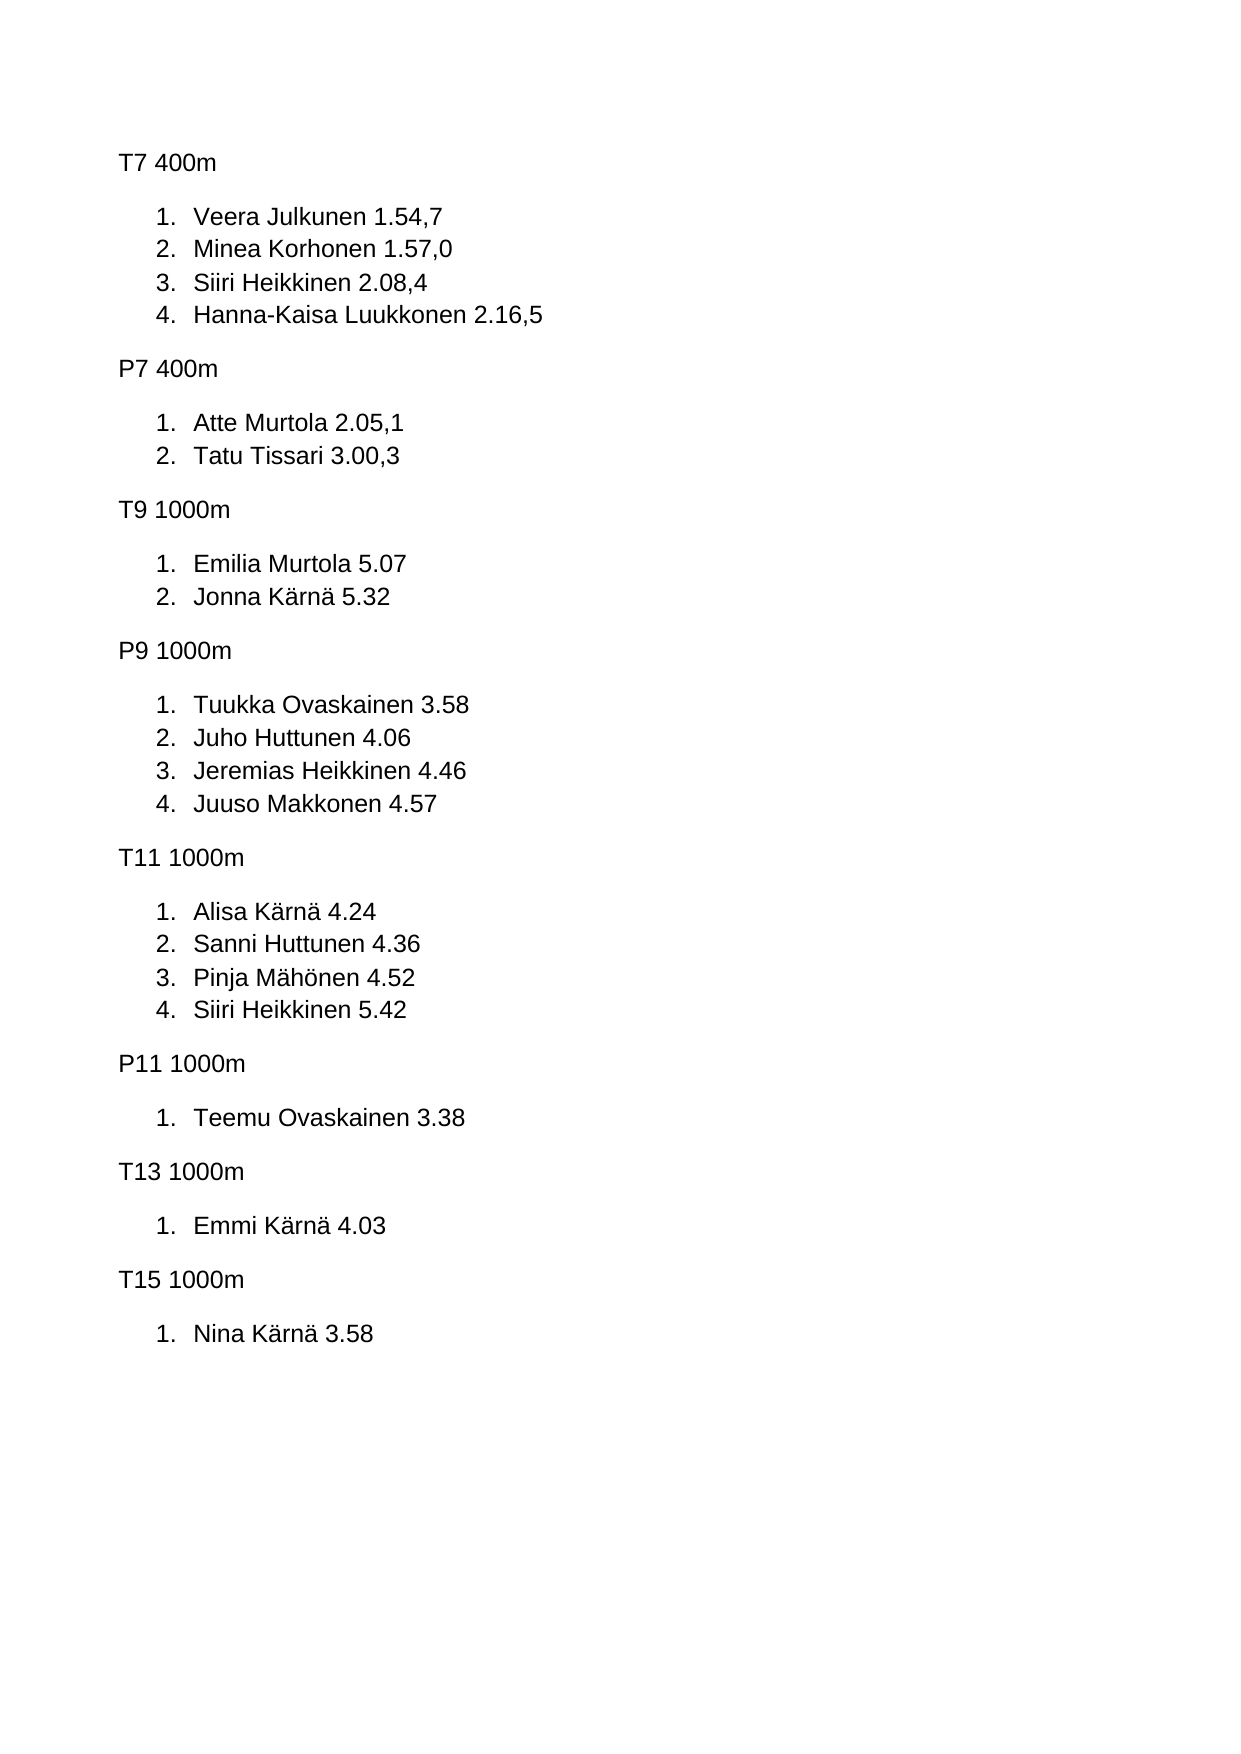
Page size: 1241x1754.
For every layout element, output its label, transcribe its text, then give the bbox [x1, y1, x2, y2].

list Jonna Kärnä 5.32 [156, 582, 1122, 611]
text P9 1000m [118, 636, 1122, 664]
list Veera Julkunen 1.54,7 [156, 201, 1122, 230]
list Siiri Heikkinen 5.42 [156, 996, 1122, 1024]
text T11 1000m [118, 843, 1122, 871]
list Siiri Heikkinen 2.08,4 [156, 267, 1122, 296]
text P7 400m [118, 354, 1122, 383]
list Hanna-Kaisa Luukkonen 2.16,5 [156, 301, 1122, 329]
list Jeremias Heikkinen 4.46 [156, 756, 1122, 784]
list Tatu Tissari 3.00,3 [156, 441, 1122, 470]
list Teemu Ovaskainen 3.38 [156, 1103, 1122, 1132]
list Juho Huttunen 4.06 [156, 723, 1122, 751]
list Nina Kärnä 3.58 [156, 1319, 1122, 1347]
list Emmi Kärnä 4.03 [156, 1211, 1122, 1240]
text T15 1000m [118, 1265, 1122, 1293]
list Juuso Makkonen 4.57 [156, 789, 1122, 817]
text T7 400m [118, 148, 1122, 176]
text T13 1000m [118, 1157, 1122, 1186]
list Tuukka Ovaskainen 3.58 [156, 690, 1122, 718]
list Alisa Kärnä 4.24 [156, 896, 1122, 925]
list Minea Korhonen 1.57,0 [156, 234, 1122, 263]
list Emilia Murtola 5.07 [156, 549, 1122, 578]
list Atte Murtola 2.05,1 [156, 408, 1122, 437]
text T9 1000m [118, 495, 1122, 524]
text P11 1000m [118, 1049, 1122, 1078]
list Pinja Mähönen 4.52 [156, 962, 1122, 991]
list Sanni Huttunen 4.36 [156, 929, 1122, 958]
